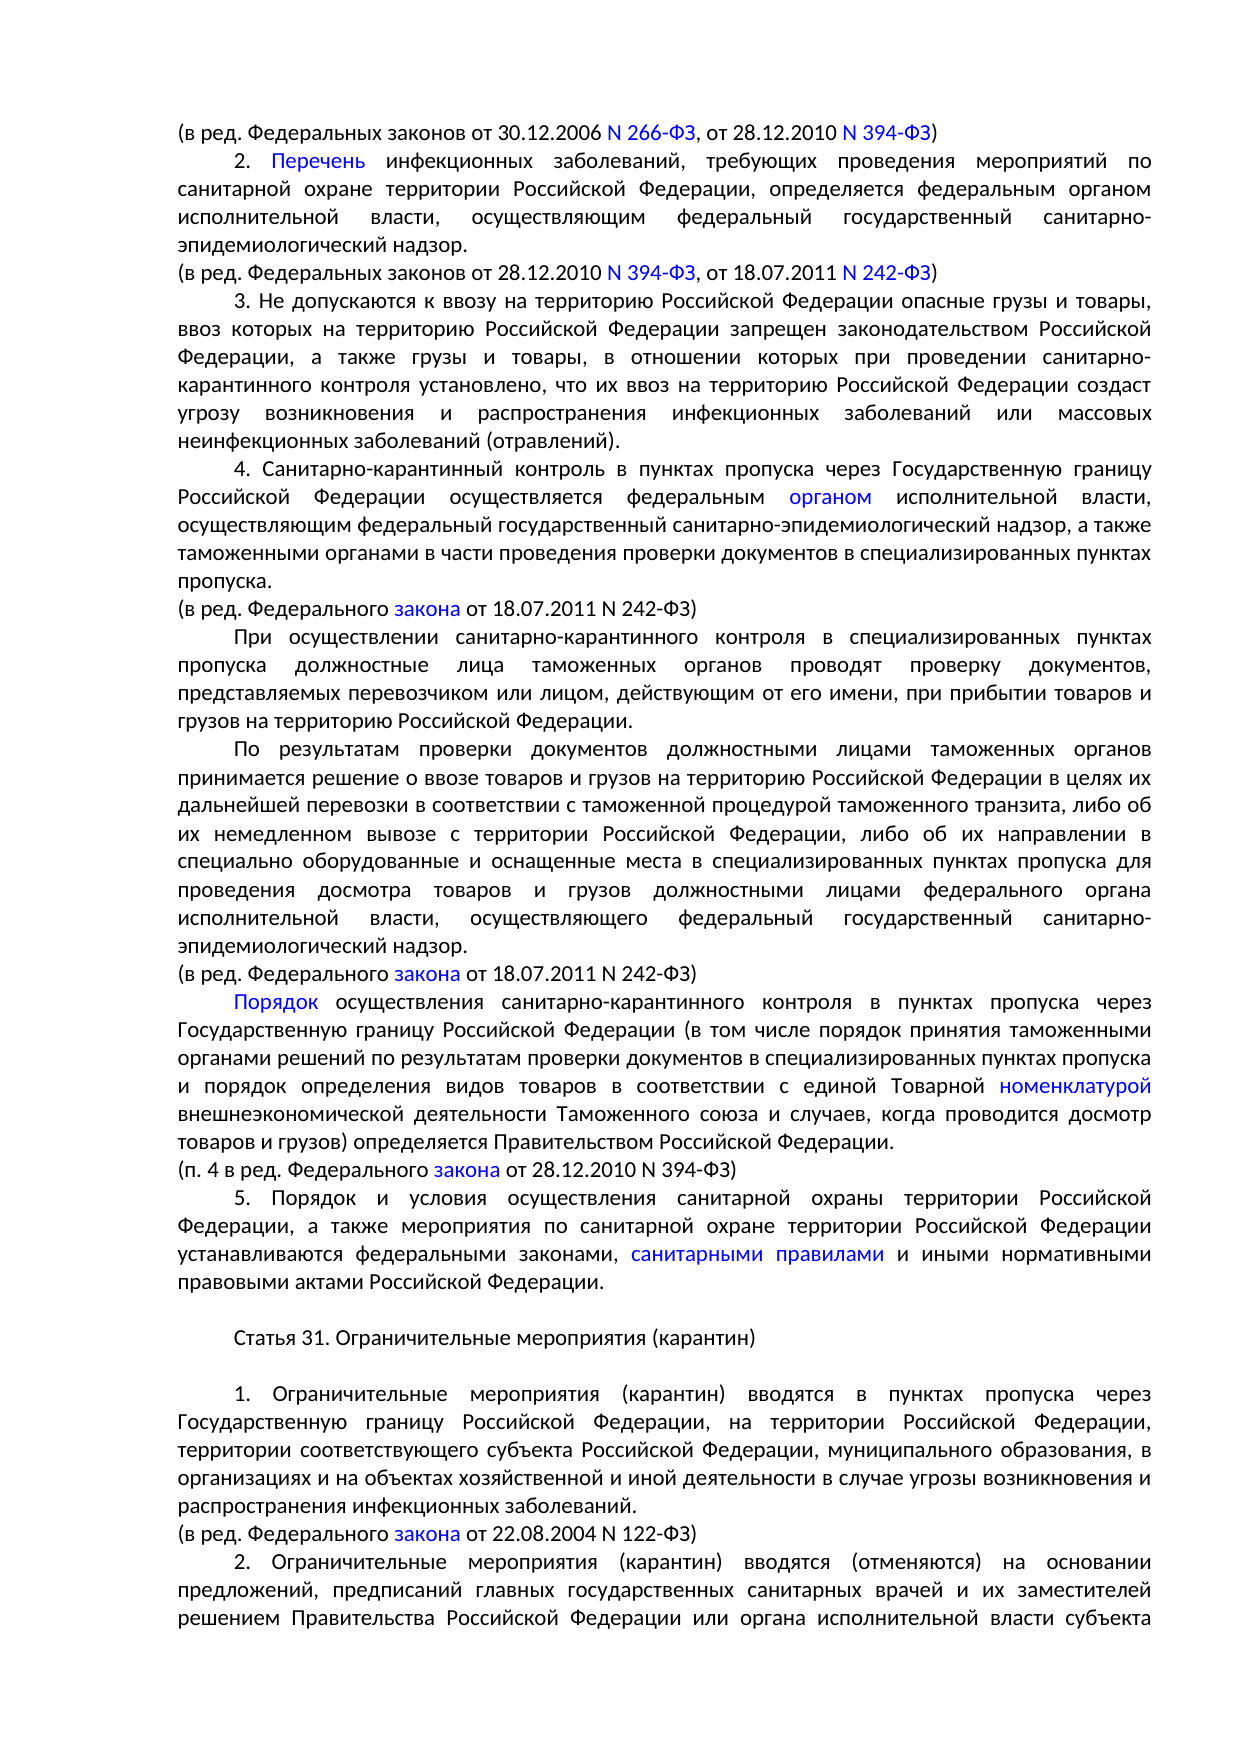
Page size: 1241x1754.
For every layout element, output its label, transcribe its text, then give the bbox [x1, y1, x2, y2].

text 4. Санитарно-карантинный контроль в пунктах пропуска через Государственную границу Российской Федерации осуществляется федеральным органом исполнительной власти, осуществляющим федеральный государственный санитарно-эпидемиологический надзор, а также таможенными органами в части проведения проверки документов в специализированных пунктах пропуска. [177, 454, 1152, 594]
text (в ред. Федерального закона от 18.07.2011 N 242-ФЗ) [177, 959, 1152, 987]
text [177, 1547, 1152, 1631]
text (п. 4 в ред. Федерального закона от 28.12.2010 N 394-ФЗ) [177, 1155, 1152, 1183]
text 3. Не допускаются к ввозу на территорию Российской Федерации опасные грузы и товары, ввоз которых на территорию Российской Федерации запрещен законодательством Российской Федерации, а также грузы и товары, в отношении которых при проведении санитарно-карантинного контроля установлено, что их ввоз на территорию Российской Федерации создаст угрозу возникновения и распространения инфекционных заболеваний или массовых неинфекционных заболеваний (отравлений). [177, 286, 1152, 454]
text При осуществлении санитарно-карантинного контроля в специализированных пунктах пропуска должностные лица таможенных органов проводят проверку документов, представляемых перевозчиком или лицом, действующим от его имени, при прибытии товаров и грузов на территорию Российской Федерации. [177, 622, 1152, 734]
text (в ред. Федерального закона от 22.08.2004 N 122-ФЗ) [177, 1519, 1152, 1547]
text (в ред. Федерального закона от 18.07.2011 N 242-ФЗ) [177, 594, 1152, 622]
text Статья 31. Ограничительные мероприятия (карантин) [177, 1323, 1152, 1351]
text 2. Перечень инфекционных заболеваний, требующих проведения мероприятий по санитарной охране территории Российской Федерации, определяется федеральным органом исполнительной власти, осуществляющим федеральный государственный санитарно-эпидемиологический надзор. [177, 146, 1152, 258]
text По результатам проверки документов должностными лицами таможенных органов принимается решение о ввозе товаров и грузов на территорию Российской Федерации в целях их дальнейшей перевозки в соответствии с таможенной процедурой таможенного транзита, либо об их немедленном вывозе с территории Российской Федерации, либо об их направлении в специально оборудованные и оснащенные места в специализированных пунктах пропуска для проведения досмотра товаров и грузов должностными лицами федерального органа исполнительной власти, осуществляющего федеральный государственный санитарно-эпидемиологический надзор. [177, 734, 1152, 959]
text (в ред. Федеральных законов от 30.12.2006 N 266-ФЗ, от 28.12.2010 N 394-ФЗ) [177, 118, 1152, 146]
text Порядок осуществления санитарно-карантинного контроля в пунктах пропуска через Государственную границу Российской Федерации (в том числе порядок принятия таможенными органами решений по результатам проверки документов в специализированных пунктах пропуска и порядок определения видов товаров в соответствии с единой Товарной номенклатурой внешнеэкономической деятельности Таможенного союза и случаев, когда проводится досмотр товаров и грузов) определяется Правительством Российской Федерации. [177, 987, 1152, 1155]
text (в ред. Федеральных законов от 28.12.2010 N 394-ФЗ, от 18.07.2011 N 242-ФЗ) [177, 258, 1152, 286]
text 1. Ограничительные мероприятия (карантин) вводятся в пунктах пропуска через Государственную границу Российской Федерации, на территории Российской Федерации, территории соответствующего субъекта Российской Федерации, муниципального образования, в организациях и на объектах хозяйственной и иной деятельности в случае угрозы возникновения и распространения инфекционных заболеваний. [177, 1379, 1152, 1519]
text 5. Порядок и условия осуществления санитарной охраны территории Российской Федерации, а также мероприятия по санитарной охране территории Российской Федерации устанавливаются федеральными законами, санитарными правилами и иными нормативными правовыми актами Российской Федерации. [177, 1183, 1152, 1295]
